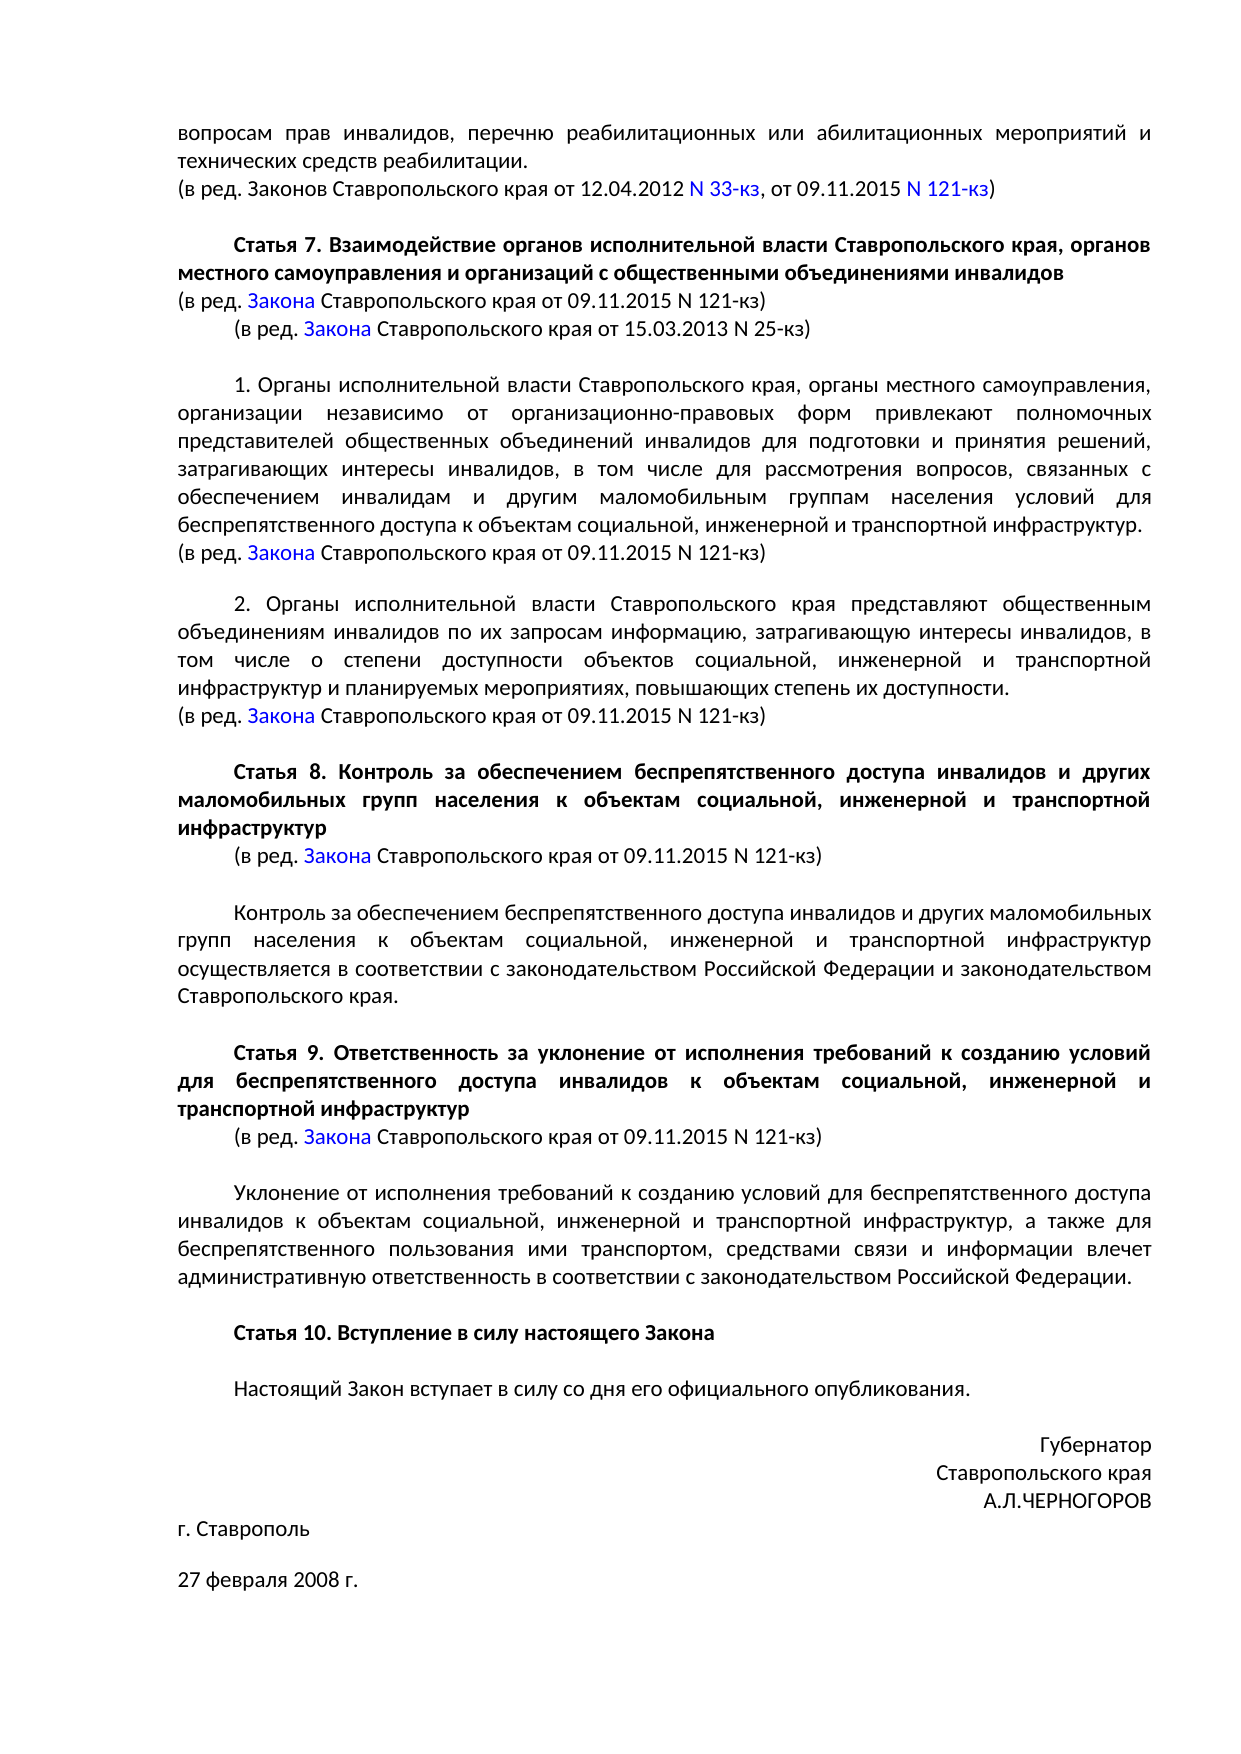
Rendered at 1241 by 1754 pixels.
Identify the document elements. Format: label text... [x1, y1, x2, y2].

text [177, 118, 1152, 174]
text 1. Органы исполнительной власти Ставропольского края, органы местного самоуправления, организации независимо от организационно-правовых форм привлекают полномочных представителей общественных объединений инвалидов для подготовки и принятия решений, затрагивающих интересы инвалидов, в том числе для рассмотрения вопросов, связанных с обеспечением инвалидам и другим маломобильным группам населения условий для беспрепятственного доступа к объектам социальной, инженерной и транспортной инфраструктур. [177, 370, 1152, 538]
text (в ред. Законов Ставропольского края от 12.04.2012 N 33-кз, от 09.11.2015 N 121-кз) [177, 174, 1152, 202]
title Статья 8. Контроль за обеспечением беспрепятственного доступа инвалидов и других маломобильных групп населения к объектам социальной, инженерной и транспортной инфраструктур [177, 757, 1152, 842]
title Статья 10. Вступление в силу настоящего Закона [177, 1318, 1152, 1346]
title Статья 7. Взаимодействие органов исполнительной власти Ставропольского края, органов местного самоуправления и организаций с общественными объединениями инвалидов [177, 230, 1152, 286]
text Настоящий Закон вступает в силу со дня его официального опубликования. [177, 1374, 1152, 1402]
text 27 февраля 2008 г. [177, 1565, 1152, 1593]
text (в ред. Закона Ставропольского края от 09.11.2015 N 121-кз) [177, 286, 1152, 314]
text Уклонение от исполнения требований к созданию условий для беспрепятственного доступа инвалидов к объектам социальной, инженерной и транспортной инфраструктур, а также для беспрепятственного пользования ими транспортом, средствами связи и информации влечет административную ответственность в соответствии с законодательством Российской Федерации. [177, 1178, 1152, 1290]
text (в ред. Закона Ставропольского края от 09.11.2015 N 121-кз) [177, 701, 1152, 729]
title Статья 9. Ответственность за уклонение от исполнения требований к созданию условий для беспрепятственного доступа инвалидов к объектам социальной, инженерной и транспортной инфраструктур [177, 1038, 1152, 1122]
text г. Ставрополь [177, 1514, 1152, 1542]
text Ставропольского края [177, 1458, 1152, 1486]
text (в ред. Закона Ставропольского края от 09.11.2015 N 121-кз) [177, 1122, 1152, 1150]
text (в ред. Закона Ставропольского края от 09.11.2015 N 121-кз) [177, 538, 1152, 566]
text (в ред. Закона Ставропольского края от 15.03.2013 N 25-кз) [177, 314, 1152, 342]
text 2. Органы исполнительной власти Ставропольского края представляют общественным объединениям инвалидов по их запросам информацию, затрагивающую интересы инвалидов, в том числе о степени доступности объектов социальной, инженерной и транспортной инфраструктур и планируемых мероприятиях, повышающих степень их доступности. [177, 589, 1152, 701]
text Контроль за обеспечением беспрепятственного доступа инвалидов и других маломобильных групп населения к объектам социальной, инженерной и транспортной инфраструктур осуществляется в соответствии с законодательством Российской Федерации и законодательством Ставропольского края. [177, 898, 1152, 1010]
text Губернатор [177, 1430, 1152, 1458]
text А.Л.ЧЕРНОГОРОВ [177, 1486, 1152, 1514]
text (в ред. Закона Ставропольского края от 09.11.2015 N 121-кз) [177, 842, 1152, 869]
